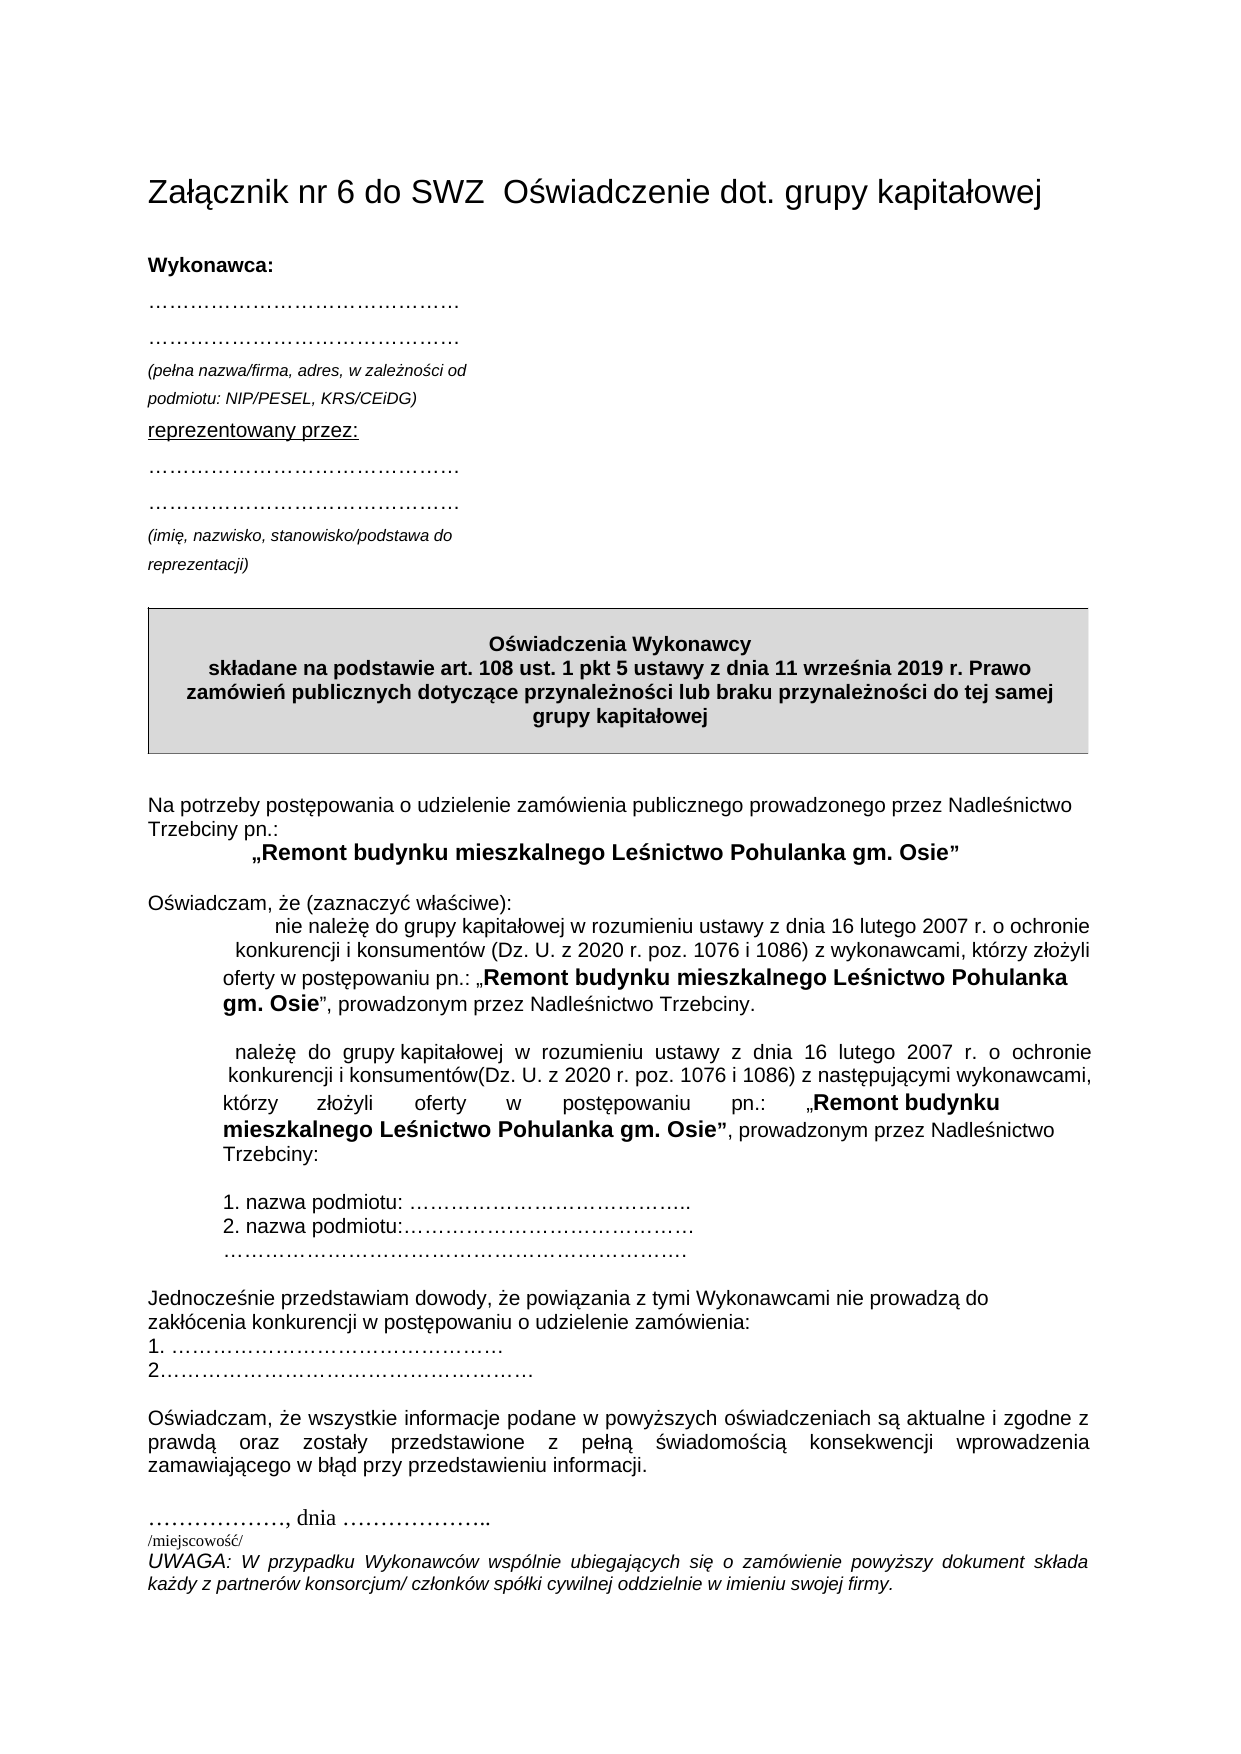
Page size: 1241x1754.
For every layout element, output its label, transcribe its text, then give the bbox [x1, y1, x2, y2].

text należę do grupy kapitałowej w rozumieniu ustawy z dnia 16 lutego 2007 r. o ochronie konkurencji i konsumentów(Dz. U. z 2020 r. poz. 1076 i 1086) z następującymi wykonawcami, [223, 1041, 1093, 1087]
text (imię, nazwisko, stanowisko/podstawa do [148, 526, 1093, 545]
text Na potrzeby postępowania o udzielenie zamówienia publicznego prowadzonego przez Nadleśnictwo Trzebciny pn.: [148, 794, 1091, 840]
text zamówień publicznych dotyczące przynależności lub braku przynależności do tej samej [148, 680, 1093, 704]
list nazwa podmiotu: ………………………………….. [223, 1190, 1093, 1214]
text 2……………………………………………… [148, 1358, 1093, 1382]
text reprezentacji) [148, 555, 1093, 574]
text Oświadczenia Wykonawcy [148, 632, 1093, 656]
text podmiotu: NIP/PESEL, KRS/CEiDG) [148, 389, 1093, 408]
text ……………………………………… [148, 490, 1093, 514]
text nie należę do grupy kapitałowej w rozumieniu ustawy z dnia 16 lutego 2007 r. o ochronie konkurencji i konsumentów (Dz. U. z 2020 r. poz. 1076 i 1086) z wykonawcami, którzy złożyli [223, 915, 1091, 961]
text ……………………………………… [148, 454, 1093, 478]
text UWAGA: W przypadku Wykonawców wspólnie ubiegających się o zamówienie powyższy dokument składa każdy z partnerów konsorcjum/ członków spółki cywilnej oddzielnie w imieniu swojej firmy. [148, 1549, 1091, 1594]
text oferty w postępowaniu pn.: „Remont budynku mieszkalnego Leśnictwo Pohulanka gm. Osie”, prowadzonym przez Nadleśnictwo Trzebciny. [223, 964, 1091, 1016]
picture [147, 607, 1089, 754]
text /miejscowość/ [148, 1530, 1093, 1549]
text reprezentowany przez: [148, 418, 1093, 442]
text (pełna nazwa/firma, adres, w zależności od [148, 360, 1093, 379]
text grupy kapitałowej [148, 704, 1093, 728]
text którzy złożyli oferty w postępowaniu pn.: „Remont budynku mieszkalnego Leśnictwo Pohulanka gm. Osie”, prowadzonym przez Nadleśnictwo Trzebciny: [223, 1089, 1093, 1166]
text ………………, dnia ……………….. [148, 1504, 1093, 1530]
list ………………………………………… [148, 1334, 1093, 1358]
text Jednocześnie przedstawiam dowody, że powiązania z tymi Wykonawcami nie prowadzą do zakłócenia konkurencji w postępowaniu o udzielenie zamówienia: [148, 1287, 1091, 1333]
text składane na podstawie art. 108 ust. 1 pkt 5 ustawy z dnia 11 września 2019 r. Prawo [148, 656, 1093, 680]
text Załącznik nr 6 do SWZ Oświadczenie dot. grupy kapitałowej [148, 172, 1093, 210]
list nazwa podmiotu:…………………………………… [223, 1214, 1093, 1238]
text ……………………………………… [148, 289, 1093, 313]
text ……………………………………… [148, 325, 1093, 349]
text Wykonawca: [148, 252, 1093, 276]
text „Remont budynku mieszkalnego Leśnictwo Pohulanka gm. Osie” [251, 840, 1093, 866]
text …………………………………………………………. [223, 1238, 1093, 1262]
text Oświadczam, że wszystkie informacje podane w powyższych oświadczeniach są aktualne i zgodne z prawdą oraz zostały przedstawione z pełną świadomością konsekwencji wprowadzenia zamawiającego w błąd przy przedstawieniu informacji. [148, 1407, 1091, 1477]
text Oświadczam, że (zaznaczyć właściwe): [148, 890, 1093, 914]
